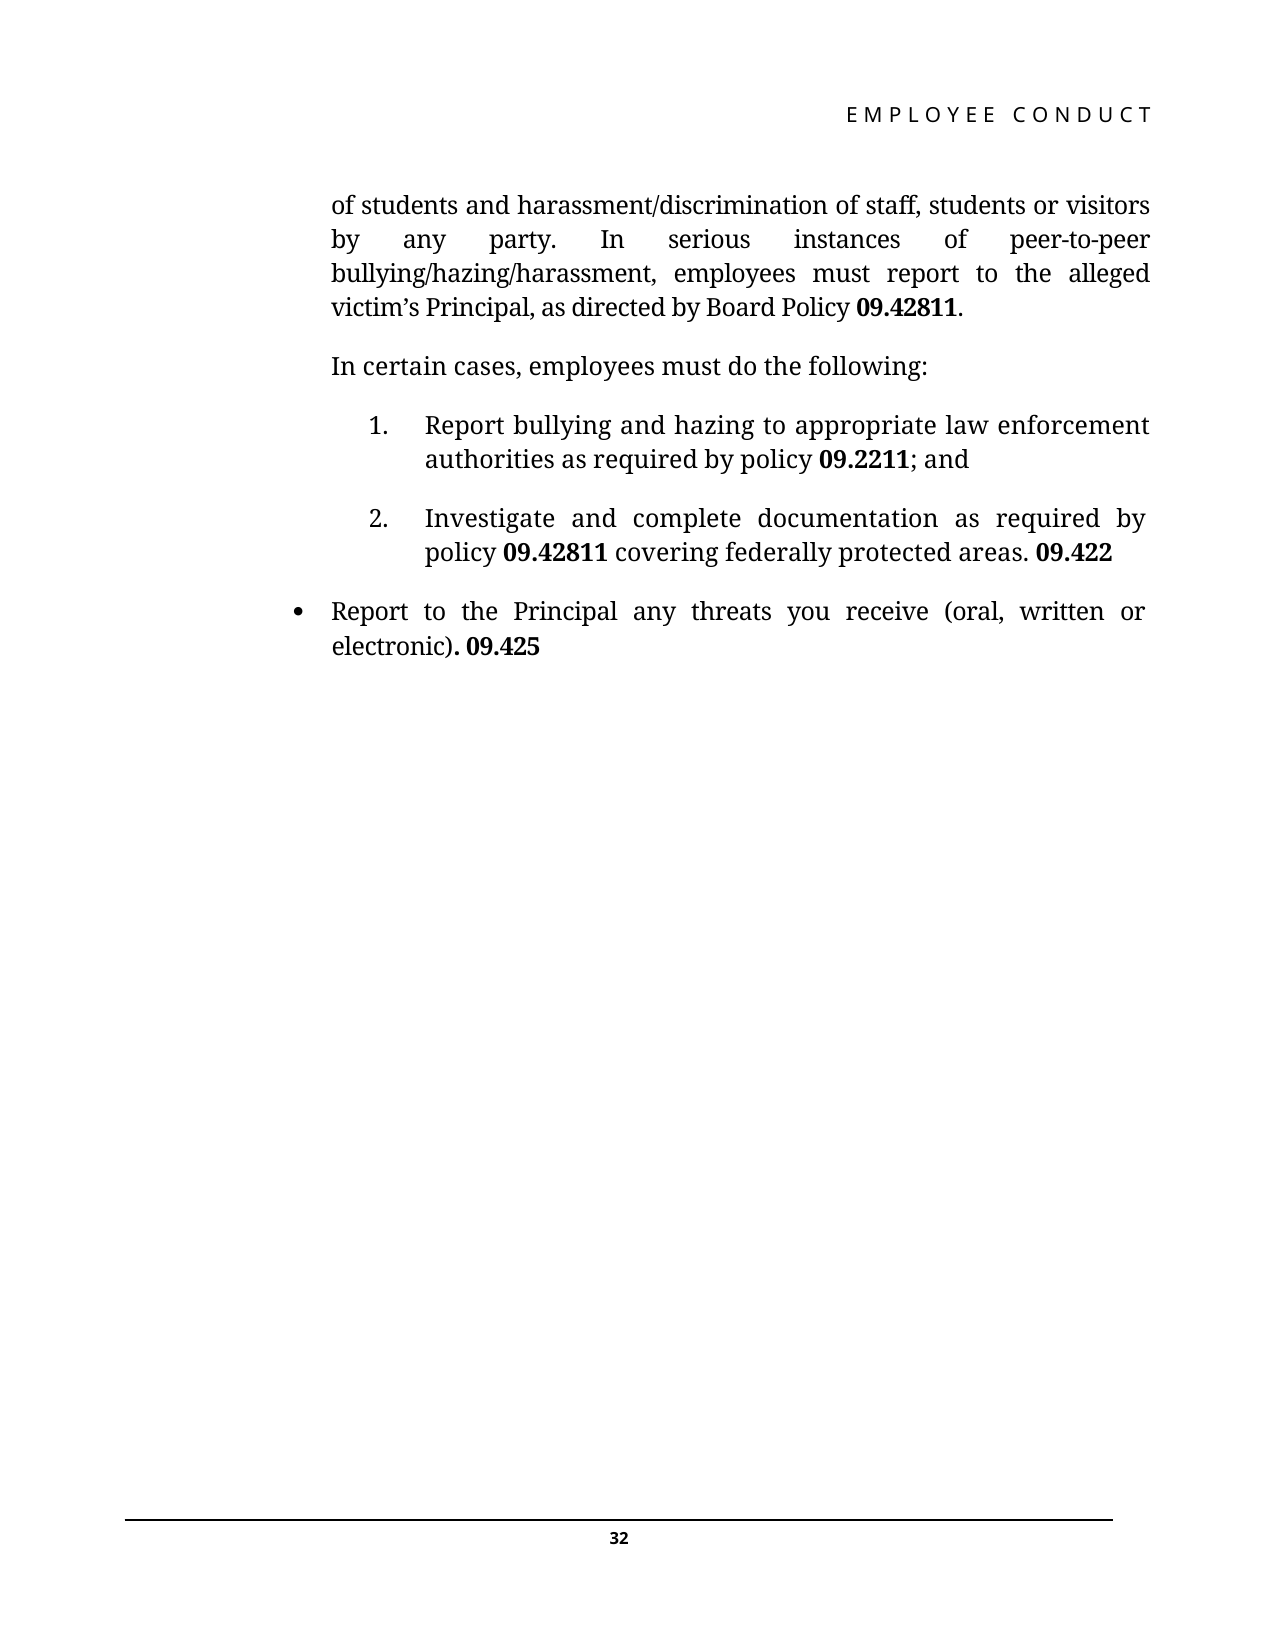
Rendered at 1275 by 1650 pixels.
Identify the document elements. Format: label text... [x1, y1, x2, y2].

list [293, 187, 1151, 324]
list Investigate and complete documentation as required by policy 09.42811 covering federally protected areas. 09.422 [368, 501, 1146, 569]
list Report bullying and hazing to appropriate law enforcement authorities as required by policy 09.2211; and [368, 408, 1151, 476]
text In certain cases, employees must do the following: [331, 349, 1151, 383]
list Report to the Principal any threats you receive (oral, written or electronic). 09.425 [294, 594, 1146, 662]
